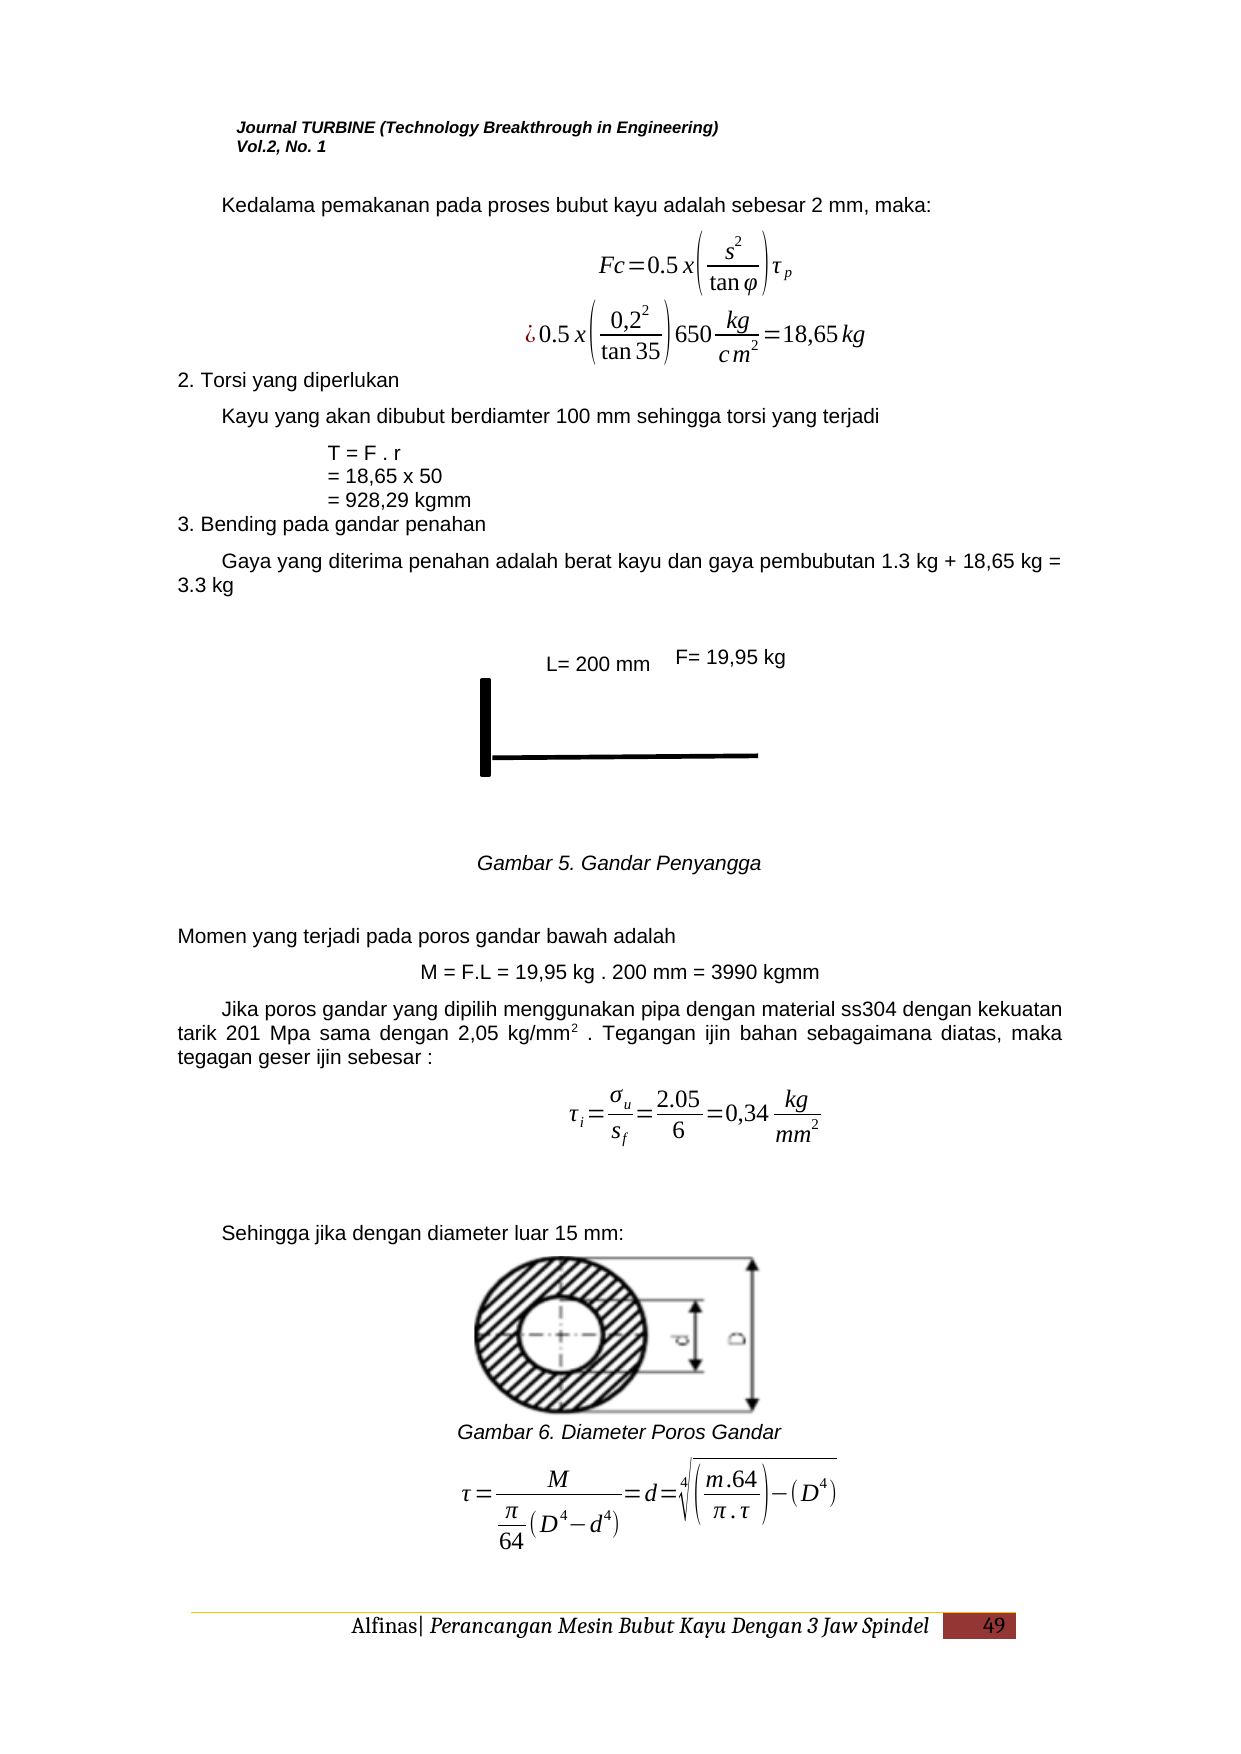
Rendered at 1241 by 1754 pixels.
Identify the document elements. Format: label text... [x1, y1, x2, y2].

subtitle Gambar 5. Gandar Penyangga [177, 851, 1063, 875]
text Kayu yang akan dibubut berdiamter 100 mm sehingga torsi yang terjadi [177, 404, 1063, 428]
text Jika poros gandar yang dipilih menggunakan pipa dengan material ss304 dengan kekuatan tarik 201 Mpa sama dengan 2,05 kg/mm2 . Tegangan ijin bahan sebagaimana diatas, maka tegagan geser ijin sebesar : [177, 997, 1063, 1068]
text M = F.L = 19,95 kg . 200 mm = 3990 kgmm [177, 960, 1063, 984]
text Momen yang terjadi pada poros gandar bawah adalah [177, 924, 1063, 948]
text Gaya yang diterima penahan adalah berat kayu dan gaya pembubutan 1.3 kg + 18,65 kg = 3.3 kg [177, 549, 1063, 597]
text Kedalama pemakanan pada proses bubut kayu adalah sebesar 2 mm, maka: [177, 193, 1063, 217]
text T = F . r [177, 440, 1063, 464]
subtitle Gambar 6. Diameter Poros Gandar [177, 1419, 1063, 1443]
text 2. Torsi yang diperlukan [177, 367, 1063, 391]
text 3. Bending pada gandar penahan [177, 512, 1063, 536]
text Sehingga jika dengan diameter luar 15 mm: [177, 1220, 1063, 1244]
picture [473, 1256, 767, 1420]
text = 18,65 x 50 [177, 464, 1063, 488]
text = 928,29 kgmm [177, 488, 1063, 512]
